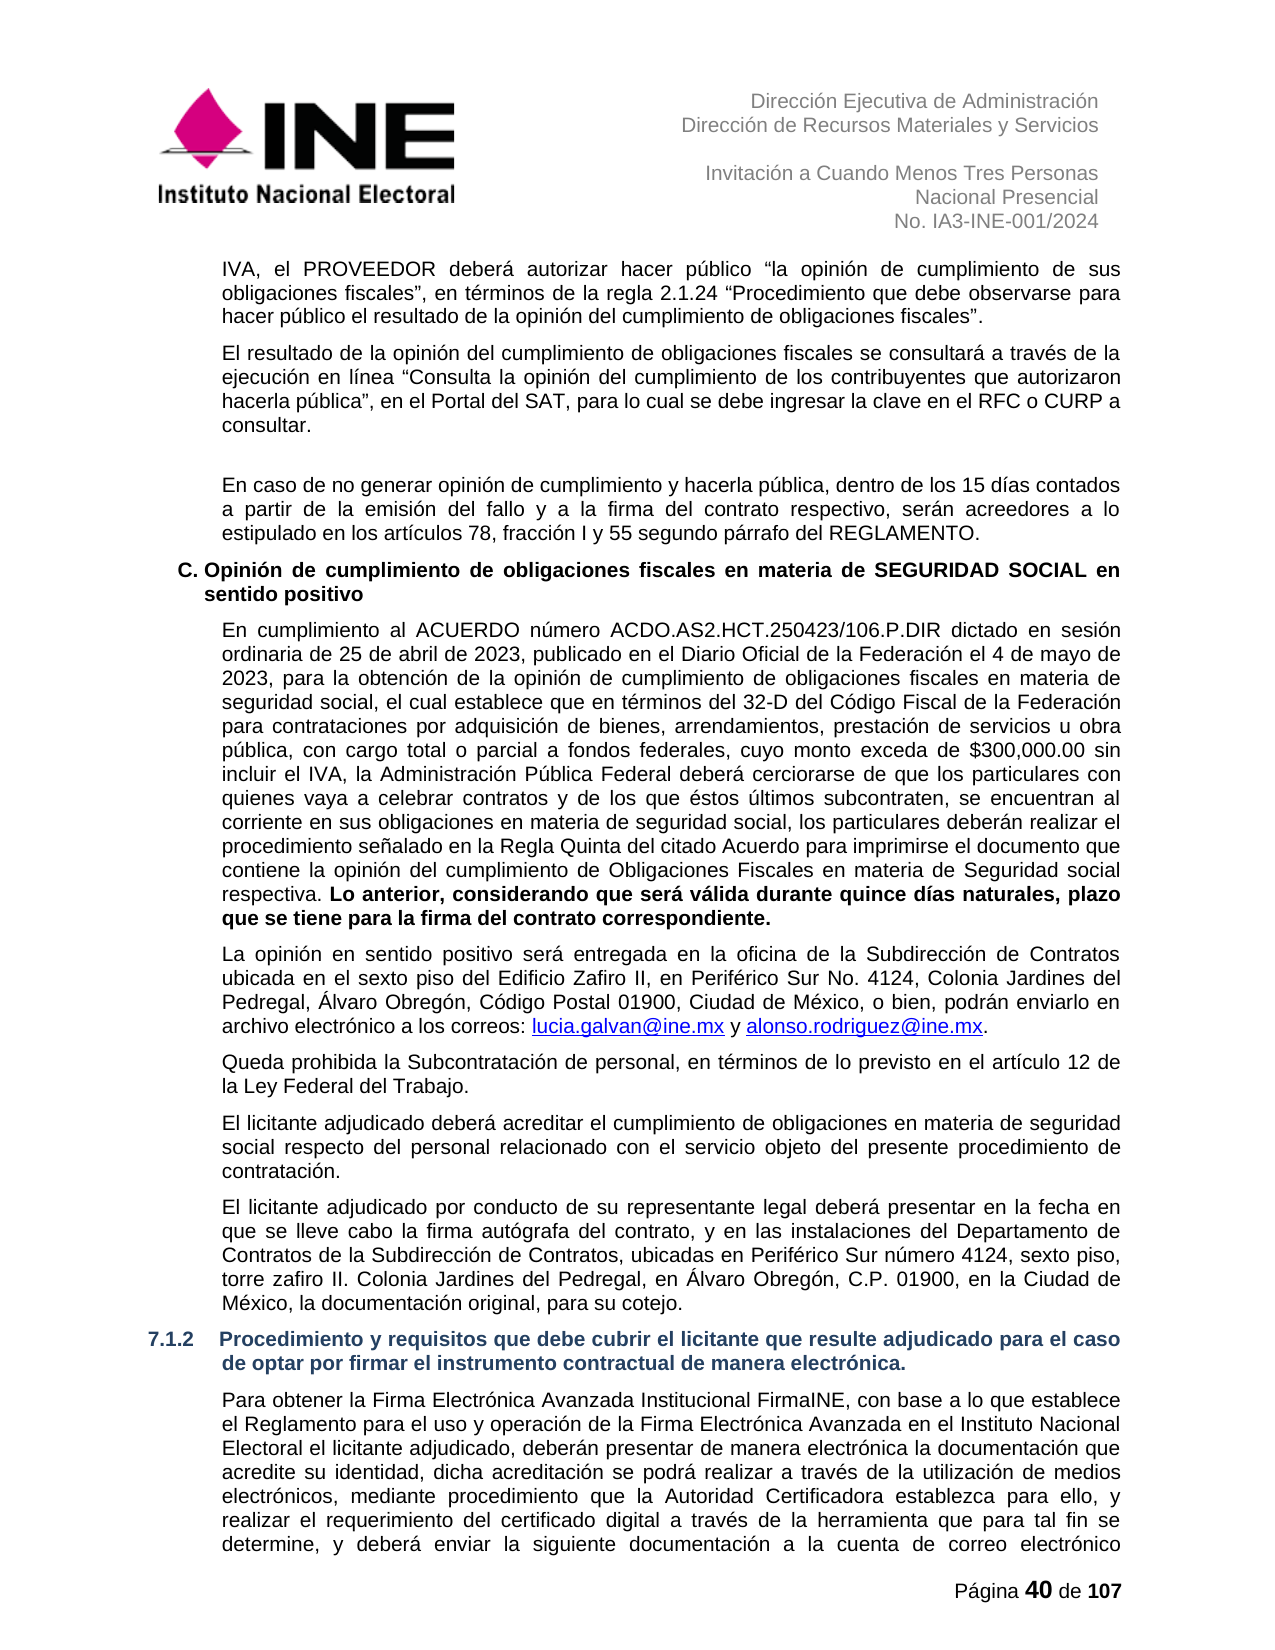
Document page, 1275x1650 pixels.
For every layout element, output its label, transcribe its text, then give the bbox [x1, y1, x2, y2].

text La opinión en sentido positivo será entregada en la oficina de la Subdirección de Contratos ubicada en el sexto piso del Edificio Zafiro II, en Periférico Sur No. 4124, Colonia Jardines del Pedregal, Álvaro Obregón, Código Postal 01900, Ciudad de México, o bien, podrán enviarlo en archivo electrónico a los correos: lucia.galvan@ine.mx y alonso.rodriguez@ine.mx. [222, 942, 1122, 1038]
subtitle 7.1.2 Procedimiento y requisitos que debe cubrir el licitante que resulte adjudicado para el caso de optar por firmar el instrumento contractual de manera electrónica. [148, 1327, 1122, 1375]
text El licitante adjudicado deberá acreditar el cumplimiento de obligaciones en materia de seguridad social respecto del personal relacionado con el servicio objeto del presente procedimiento de contratación. [222, 1111, 1122, 1182]
text El licitante adjudicado por conducto de su representante legal deberá presentar en la fecha en que se lleve cabo la firma autógrafa del contrato, y en las instalaciones del Departamento de Contratos de la Subdirección de Contratos, ubicadas en Periférico Sur número 4124, sexto piso, torre zafiro II. Colonia Jardines del Pedregal, en Álvaro Obregón, C.P. 01900, en la Ciudad de México, la documentación original, para su cotejo. [222, 1195, 1122, 1315]
text En caso de no generar opinión de cumplimiento y hacerla pública, dentro de los 15 días contados a partir de la emisión del fallo y a la firma del contrato respectivo, serán acreedores a lo estipulado en los artículos 78, fracción I y 55 segundo párrafo del REGLAMENTO. [222, 473, 1122, 545]
text En cumplimiento al ACUERDO número ACDO.AS2.HCT.250423/106.P.DIR dictado en sesión ordinaria de 25 de abril de 2023, publicado en el Diario Oficial de la Federación el 4 de mayo de 2023, para la obtención de la opinión de cumplimiento de obligaciones fiscales en materia de seguridad social, el cual establece que en términos del 32-D del Código Fiscal de la Federación para contrataciones por adquisición de bienes, arrendamientos, prestación de servicios u obra pública, con cargo total o parcial a fondos federales, cuyo monto exceda de $300,000.00 sin incluir el IVA, la Administración Pública Federal deberá cerciorarse de que los particulares con quienes vaya a celebrar contratos y de los que éstos últimos subcontraten, se encuentran al corriente en sus obligaciones en materia de seguridad social, los particulares deberán realizar el procedimiento señalado en la Regla Quinta del citado Acuerdo para imprimirse el documento que contiene la opinión del cumplimiento de Obligaciones Fiscales en materia de Seguridad social respectiva. Lo anterior, considerando que será válida durante quince días naturales, plazo que se tiene para la firma del contrato correspondiente. [222, 618, 1122, 929]
text El resultado de la opinión del cumplimiento de obligaciones fiscales se consultará a través de la ejecución en línea “Consulta la opinión del cumplimiento de los contribuyentes que autorizaron hacerla pública”, en el Portal del SAT, para lo cual se debe ingresar la clave en el RFC o CURP a consultar. [222, 341, 1122, 437]
text Queda prohibida la Subcontratación de personal, en términos de lo previsto en el artículo 12 de la Ley Federal del Trabajo. [222, 1050, 1122, 1098]
list Opinión de cumplimiento de obligaciones fiscales en materia de SEGURIDAD SOCIAL en sentido positivo [177, 557, 1122, 605]
picture [158, 88, 455, 203]
